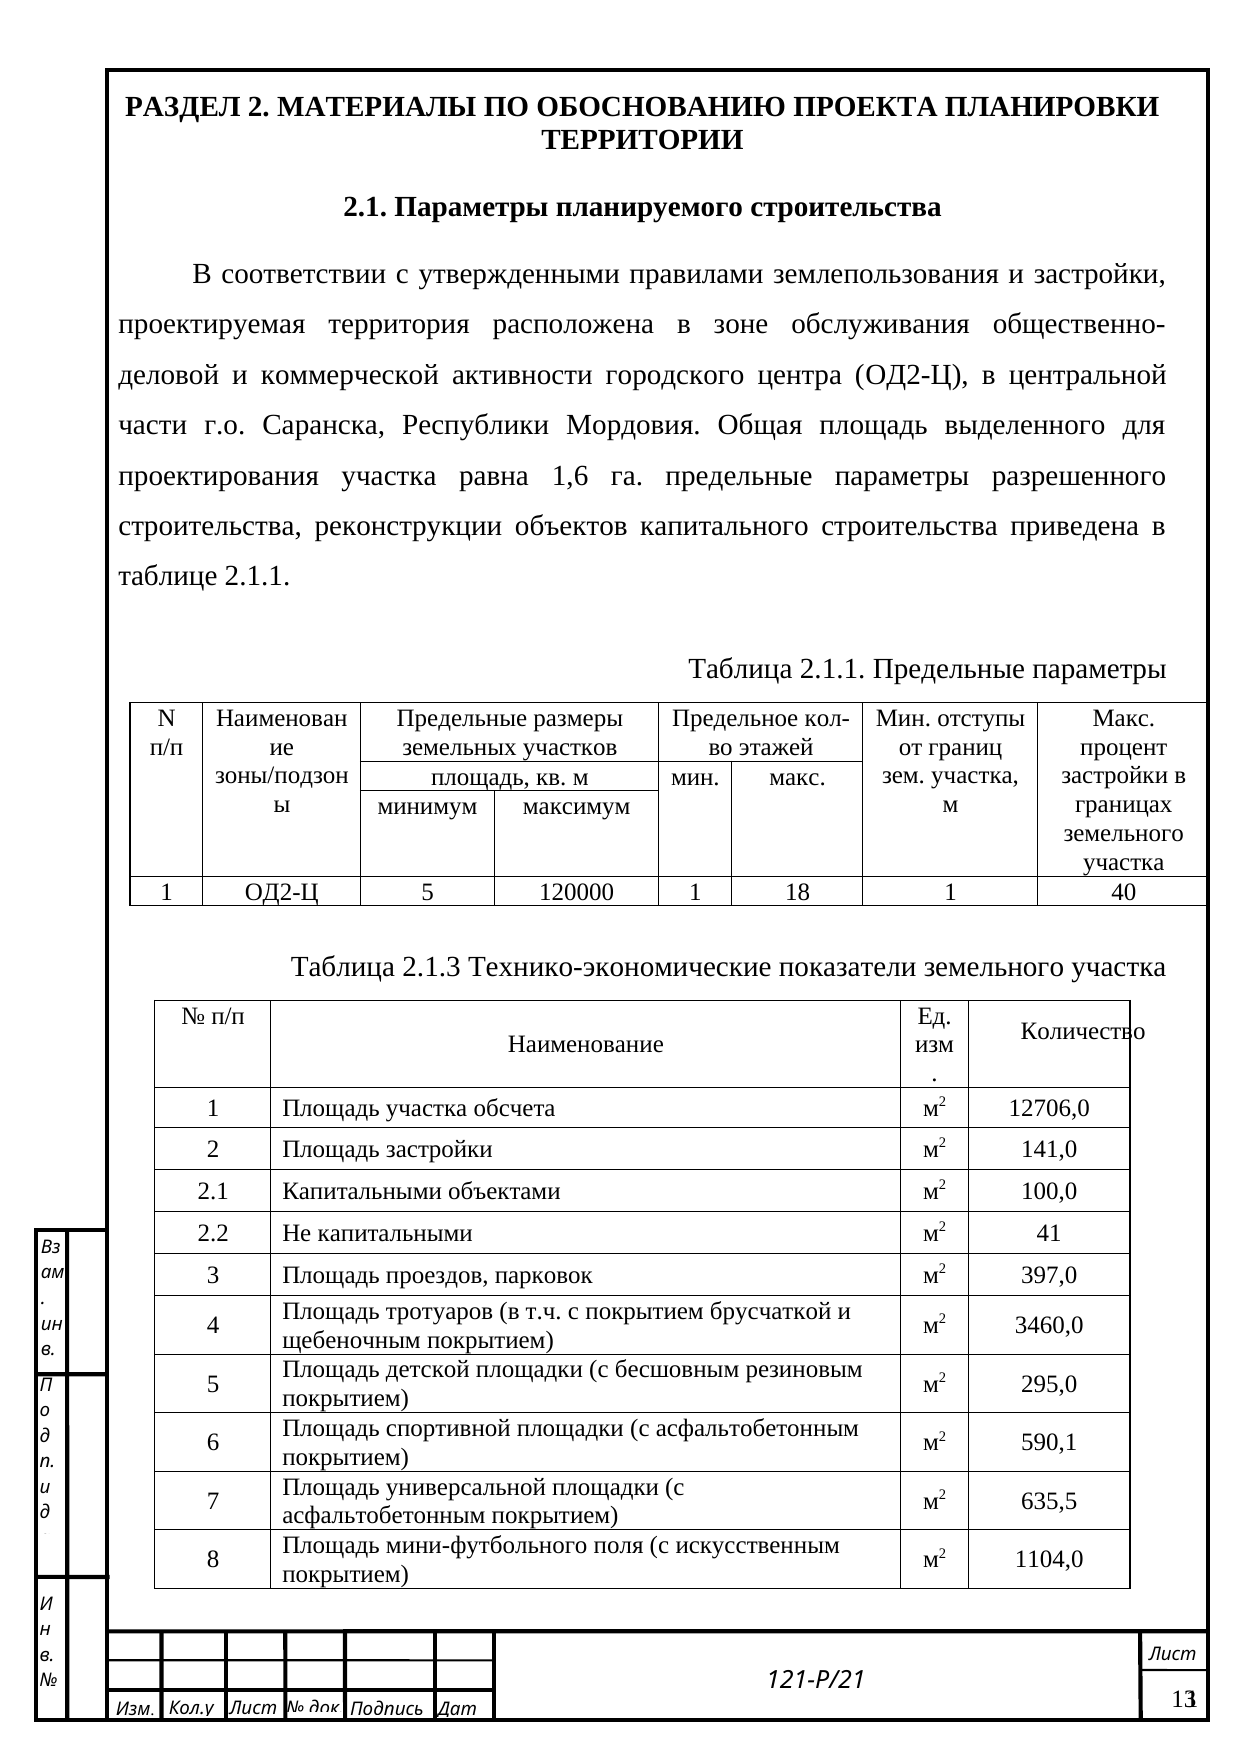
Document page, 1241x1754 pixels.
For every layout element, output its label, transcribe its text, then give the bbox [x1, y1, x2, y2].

table_cell Площадь тротуаров (в т.ч. с покрытием брусчаткой и щебеночным покрытием) [271, 1296, 900, 1353]
table_cell м2 [901, 1170, 968, 1211]
table_cell Площадь универсальной площадки (с асфальтобетонным покрытием) [271, 1472, 900, 1529]
table_cell 40 [1038, 877, 1209, 905]
table_cell мин. [659, 762, 731, 876]
table_header Наименование зоны/подзоны [203, 703, 360, 876]
table_cell 5 [361, 877, 494, 905]
table_cell площадь, кв. м [361, 762, 658, 790]
table_cell 18 [732, 877, 862, 905]
table_cell 3 [155, 1254, 270, 1295]
table_cell м2 [901, 1530, 968, 1588]
table_cell м2 [901, 1254, 968, 1295]
table_cell м2 [901, 1355, 968, 1412]
text В соответствии с утвержденными правилами землепользования и застройки, проектируемая территория расположена в зоне обслуживания общественно-деловой и коммерческой активности городского центра (ОД2-Ц), в центральной части г.о. Саранска, Республики Мордовия. Общая площадь выделенного для проектирования участка равна 1,6 га. предельные параметры разрешенного строительства, реконструкции объектов капитального строительства приведена в таблице 2.1.1. [118, 256, 1167, 592]
table_cell Площадь застройки [271, 1128, 900, 1169]
table_header Предельное кол-во этажей [659, 703, 862, 761]
table_cell 1104,0 [969, 1530, 1129, 1588]
table_cell 3460,0 [969, 1296, 1129, 1353]
table_cell 7 [155, 1472, 270, 1529]
text Таблица 2.1.1. Предельные параметры [118, 652, 1167, 685]
table_header Предельные размеры земельных участков [361, 703, 658, 761]
table_cell макс. [732, 762, 862, 876]
table_cell 100,0 [969, 1170, 1129, 1211]
table_cell 4 [155, 1296, 270, 1353]
table_cell 141,0 [969, 1128, 1129, 1169]
table_header N п/п [131, 703, 202, 876]
text РАЗДЕЛ 2. МАТЕРИАЛЫ ПО Обоснованию проекта планировки территории [118, 89, 1167, 156]
table_header № п/п [155, 1001, 270, 1087]
table_cell Площадь участка обсчета [271, 1088, 900, 1127]
table_cell 295,0 [969, 1355, 1129, 1412]
table_cell 2.1 [155, 1170, 270, 1211]
table_cell м2 [901, 1212, 968, 1253]
text Таблица 2.1.3 Технико-экономические показатели земельного участка [118, 949, 1167, 983]
table_cell 635,5 [969, 1472, 1129, 1529]
table_cell 6 [155, 1413, 270, 1471]
table_header Мин. отступы от границ зем. участка, м [863, 703, 1037, 876]
table_cell Площадь проездов, парковок [271, 1254, 900, 1295]
table_cell 12706,0 [969, 1088, 1129, 1127]
table_cell Площадь спортивной площадки (с асфальтобетонным покрытием) [271, 1413, 900, 1471]
table_header Ед. изм. [901, 1001, 968, 1087]
table_cell м2 [901, 1413, 968, 1471]
table_cell м2 [901, 1296, 968, 1353]
table_cell Капитальными объектами [271, 1170, 900, 1211]
table_cell м2 [901, 1128, 968, 1169]
table_cell 8 [155, 1530, 270, 1588]
table_cell 1 [659, 877, 731, 905]
table_header [969, 1001, 1129, 1087]
table_cell 2 [155, 1128, 270, 1169]
table_cell 120000 [495, 877, 658, 905]
table_cell Площадь мини-футбольного поля (с искусственным покрытием) [271, 1530, 900, 1588]
table_cell м2 [901, 1472, 968, 1529]
table_cell максимум [495, 791, 658, 876]
table_cell 590,1 [969, 1413, 1129, 1471]
table_cell минимум [361, 791, 494, 876]
table_cell м2 [901, 1088, 968, 1127]
table_header Наименование [271, 1001, 900, 1087]
table_cell 2.2 [155, 1212, 270, 1253]
table_cell 5 [155, 1355, 270, 1412]
table_cell 1 [155, 1088, 270, 1127]
table_cell 41 [969, 1212, 1129, 1253]
text 2.1. Параметры планируемого строительства [118, 189, 1167, 223]
table_header Макс. процент застройки в границах земельного участка [1038, 703, 1209, 876]
table_cell 1 [131, 877, 202, 905]
table_cell 1 [863, 877, 1037, 905]
table_cell Не капитальными [271, 1212, 900, 1253]
table_cell Площадь детской площадки (с бесшовным резиновым покрытием) [271, 1355, 900, 1412]
table_cell ОД2-Ц [203, 877, 360, 905]
table_cell 397,0 [969, 1254, 1129, 1295]
